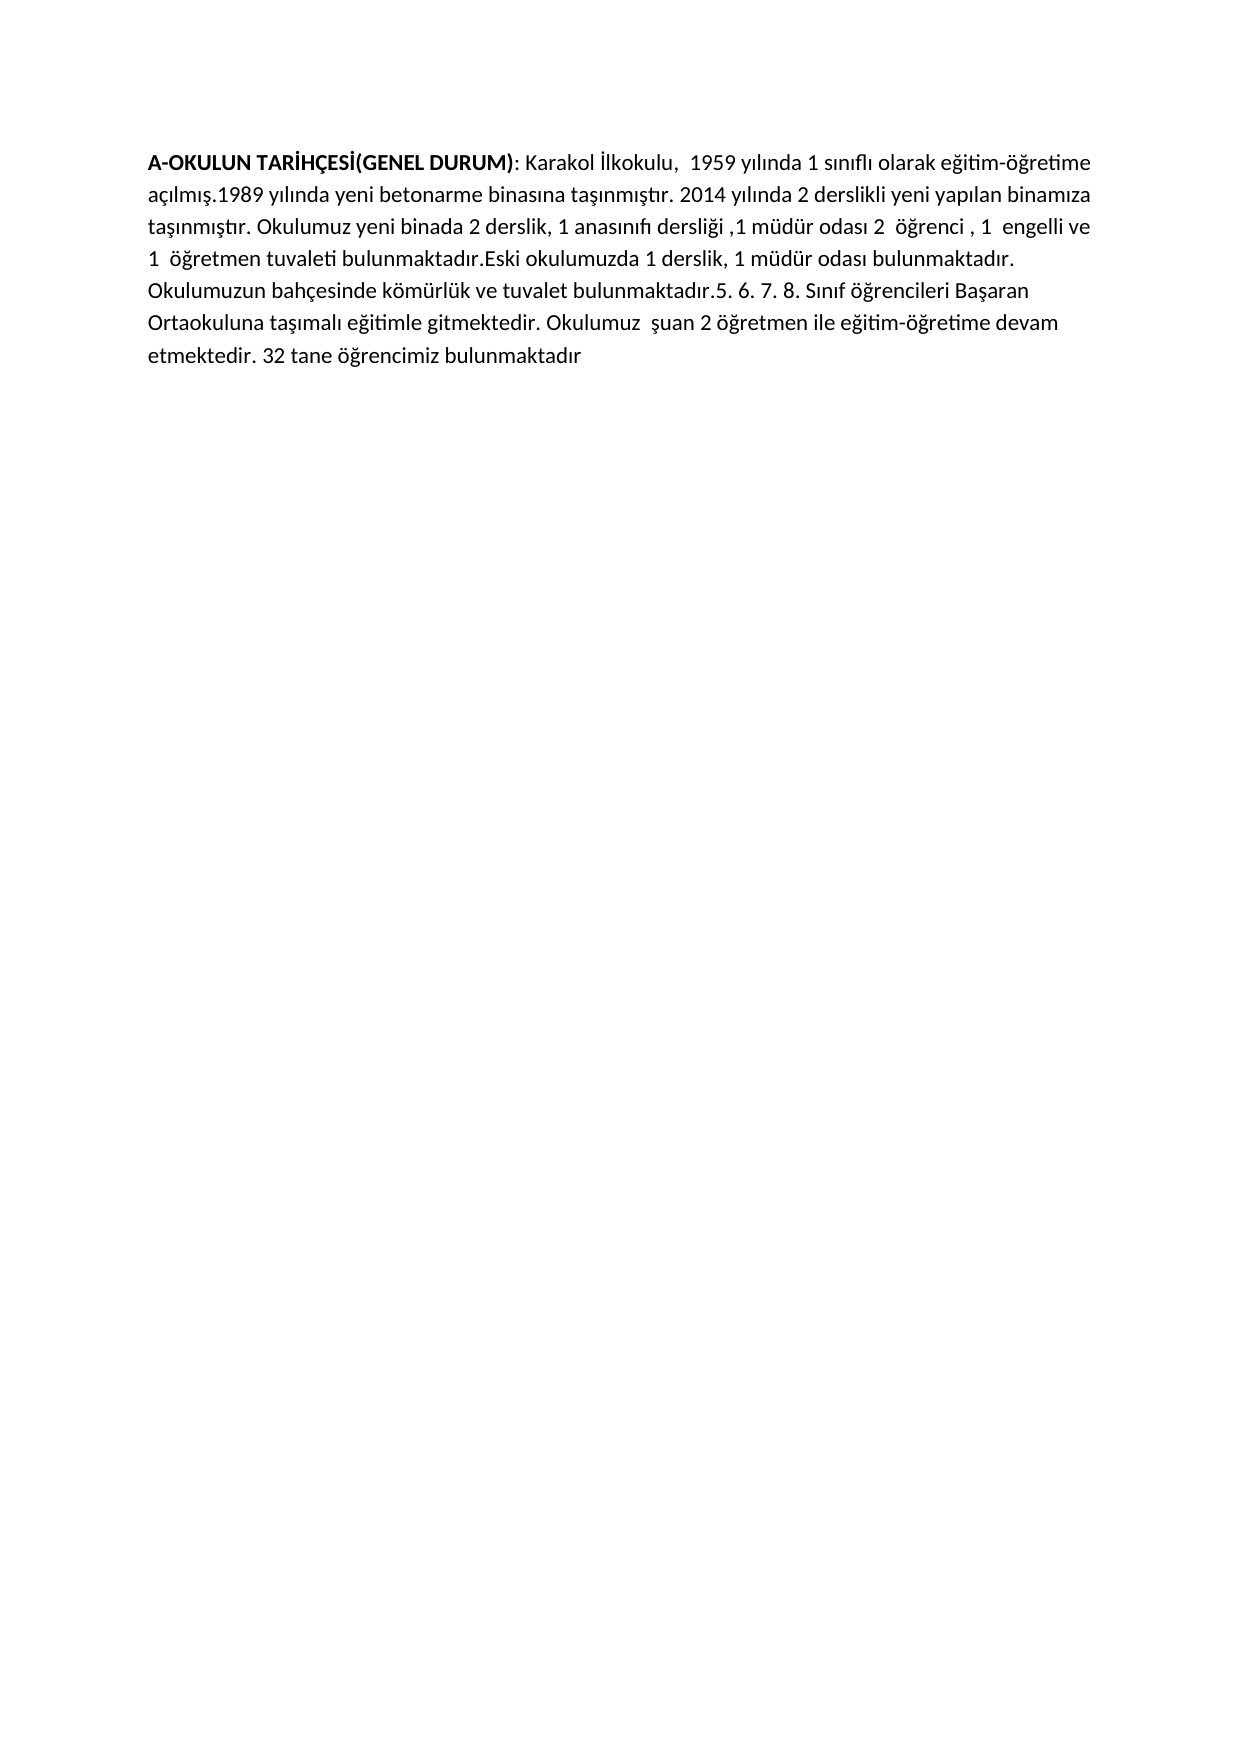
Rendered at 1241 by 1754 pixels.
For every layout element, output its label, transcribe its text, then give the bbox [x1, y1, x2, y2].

text A-OKULUN TARİHÇESİ(GENEL DURUM): Karakol İlkokulu, 1959 yılında 1 sınıflı olarak eğitim-öğretime açılmış.1989 yılında yeni betonarme binasına taşınmıştır. 2014 yılında 2 derslikli yeni yapılan binamıza taşınmıştır. Okulumuz yeni binada 2 derslik, 1 anasınıfı dersliği ,1 müdür odası 2 öğrenci , 1 engelli ve 1 öğretmen tuvaleti bulunmaktadır.Eski okulumuzda 1 derslik, 1 müdür odası bulunmaktadır. Okulumuzun bahçesinde kömürlük ve tuvalet bulunmaktadır.5. 6. 7. 8. Sınıf öğrencileri Başaran Ortaokuluna taşımalı eğitimle gitmektedir. Okulumuz şuan 2 öğretmen ile eğitim-öğretime devam etmektedir. 32 tane öğrencimiz bulunmaktadır [148, 148, 1093, 369]
